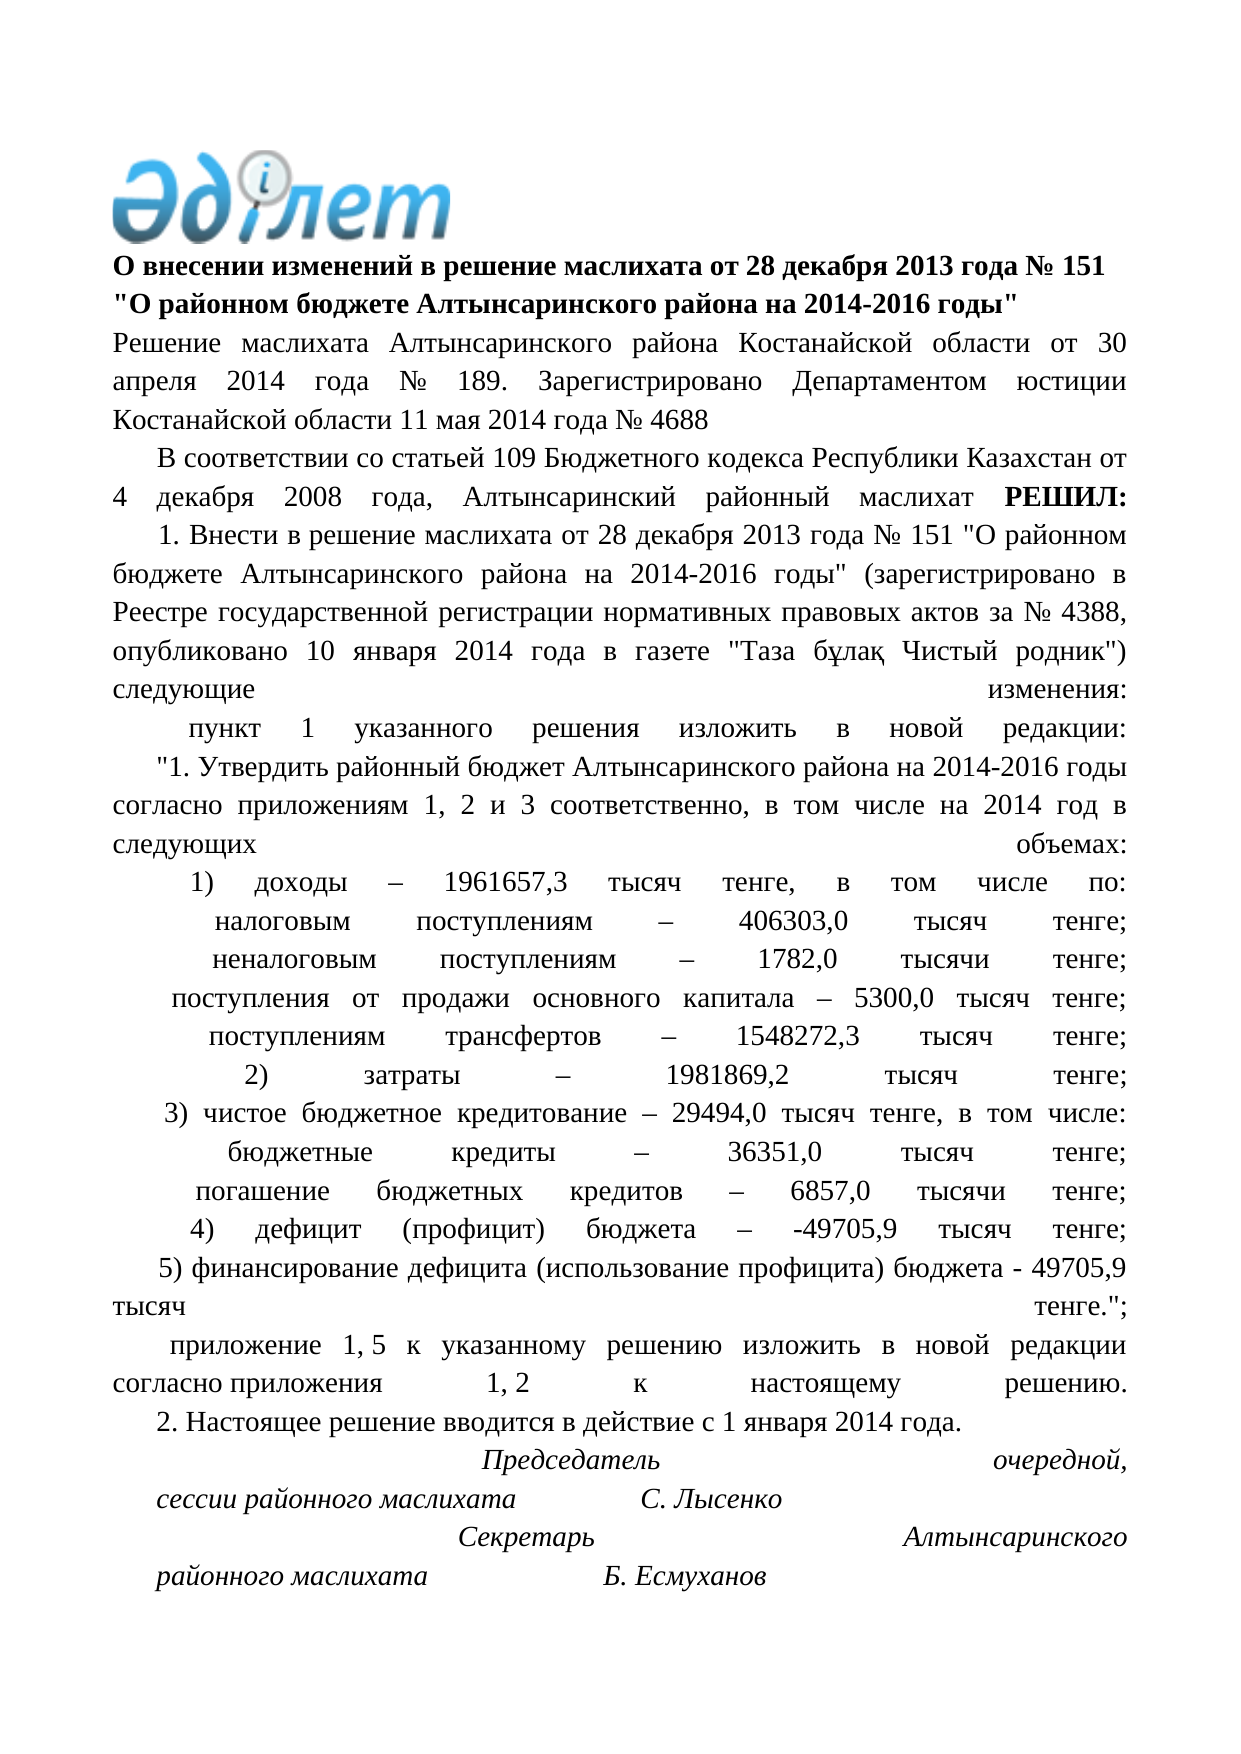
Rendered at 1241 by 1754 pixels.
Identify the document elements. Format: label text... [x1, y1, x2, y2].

text Председатель очередной, сессии районного маслихата С. Лысенко [112, 1442, 1128, 1514]
text Решение маслихата Алтынсаринского района Костанайской области от 30 апреля 2014 года № 189. Зарегистрировано Департаментом юстиции Костанайской области 11 мая 2014 года № 4688 [112, 325, 1128, 435]
picture [112, 150, 451, 244]
text В соответствии со статьей 109 Бюджетного кодекса Республики Казахстан от 4 декабря 2008 года, Алтынсаринский районный маслихат РЕШИЛ: 1. Внести в решение маслихата от 28 декабря 2013 года № 151 "О районном бюджете Алтынсаринского района на 2014-2016 годы" (зарегистрировано в Реестре государственной регистрации нормативных правовых актов за № 4388, опубликовано 10 января 2014 года в газете "Таза бұлақ Чистый родник") следующие изменения: пункт 1 указанного решения изложить в новой редакции: "1. Утвердить районный бюджет Алтынсаринского района на 2014-2016 годы согласно приложениям 1, 2 и 3 соответственно, в том числе на 2014 год в следующих объемах: 1) доходы – 1961657,3 тысяч тенге, в том числе по: налоговым поступлениям – 406303,0 тысяч тенге; неналоговым поступлениям – 1782,0 тысячи тенге; поступления от продажи основного капитала – 5300,0 тысяч тенге; поступлениям трансфертов – 1548272,3 тысяч тенге; 2) затраты – 1981869,2 тысяч тенге; 3) чистое бюджетное кредитование – 29494,0 тысяч тенге, в том числе: бюджетные кредиты – 36351,0 тысяч тенге; погашение бюджетных кредитов – 6857,0 тысячи тенге; 4) дефицит (профицит) бюджета – -49705,9 тысяч тенге; 5) финансирование дефицита (использование профицита) бюджета - 49705,9 тысяч тенге."; приложение 1, 5 к указанному решению изложить в новой редакции согласно приложения 1, 2 к настоящему решению. 2. Настоящее решение вводится в действие с 1 января 2014 года. [112, 440, 1128, 1437]
text Секретарь Алтынсаринского районного маслихата Б. Есмуханов [112, 1519, 1128, 1592]
text О внесении изменений в решение маслихата от 28 декабря 2013 года № 151 "О районном бюджете Алтынсаринского района на 2014-2016 годы" [112, 248, 1128, 320]
